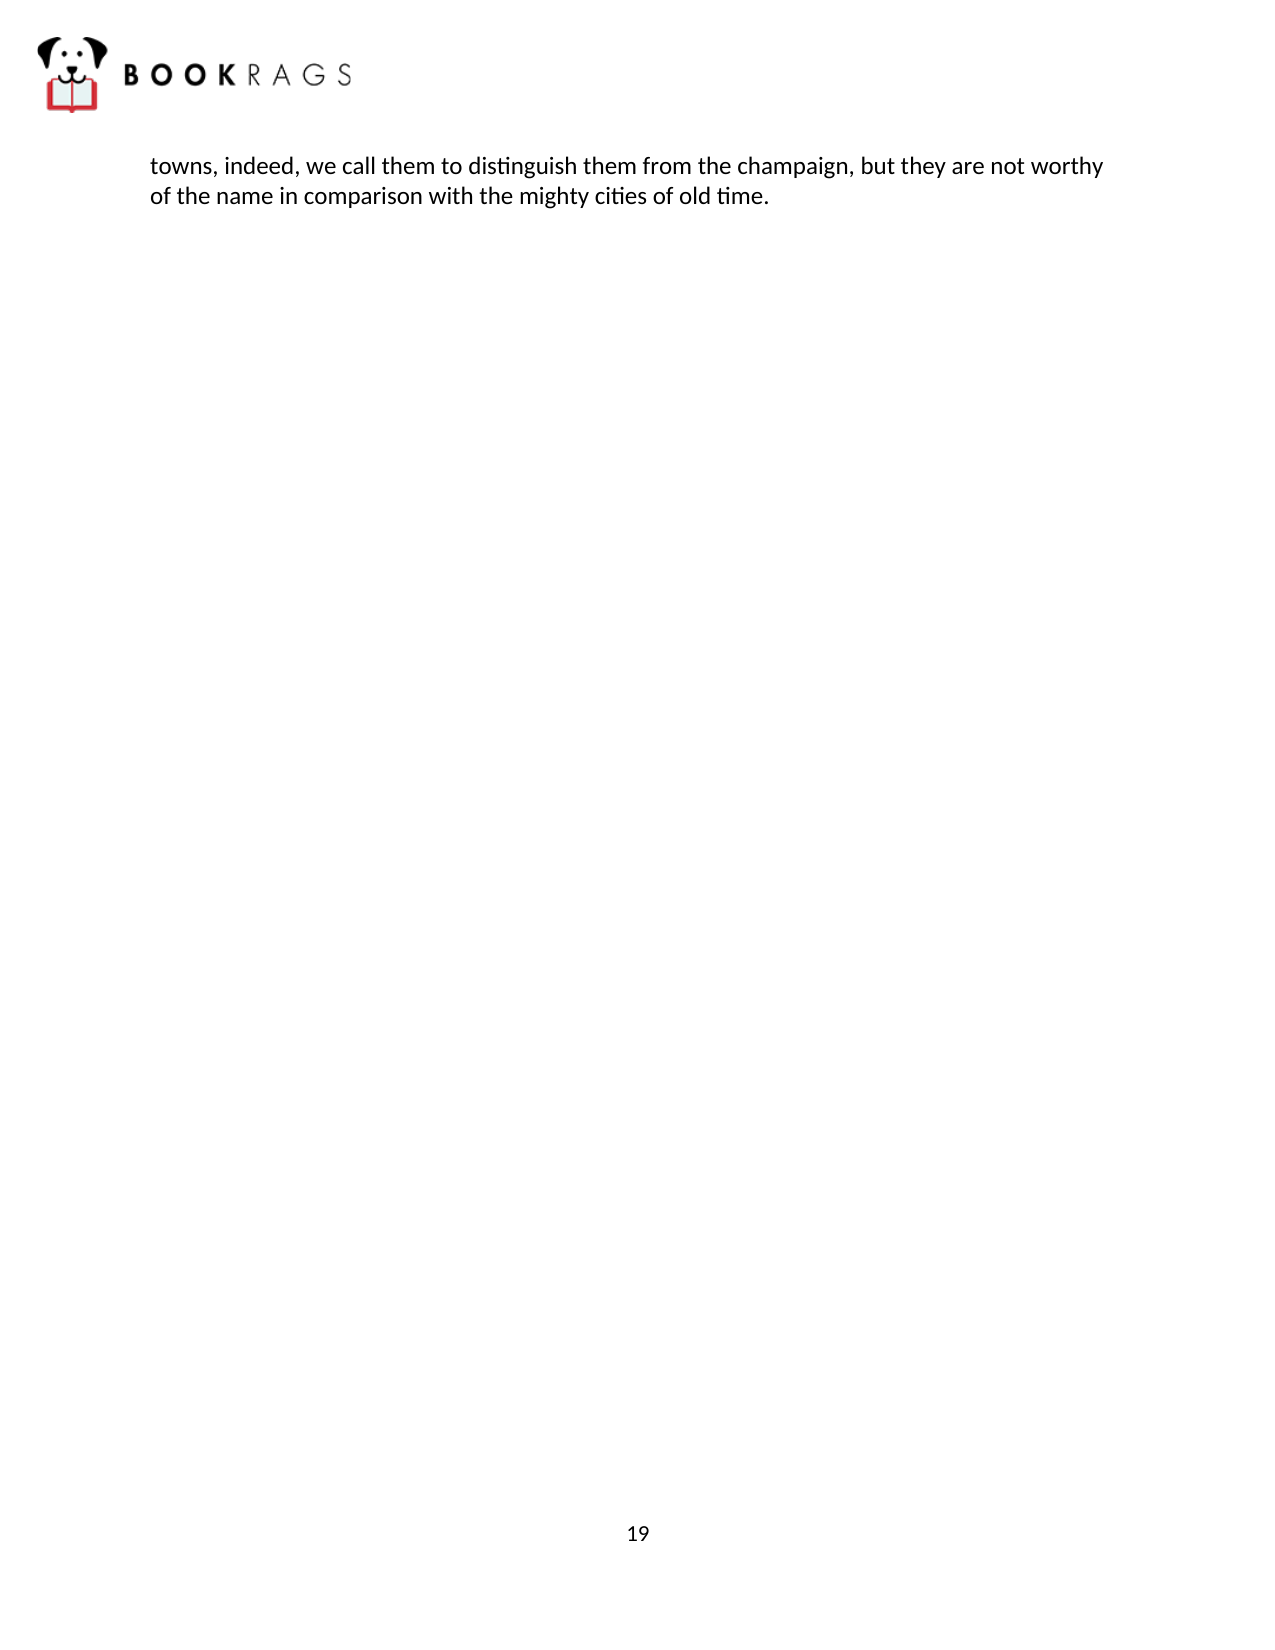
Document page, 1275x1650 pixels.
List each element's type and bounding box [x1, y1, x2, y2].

text [150, 150, 1125, 211]
picture [37, 37, 351, 113]
